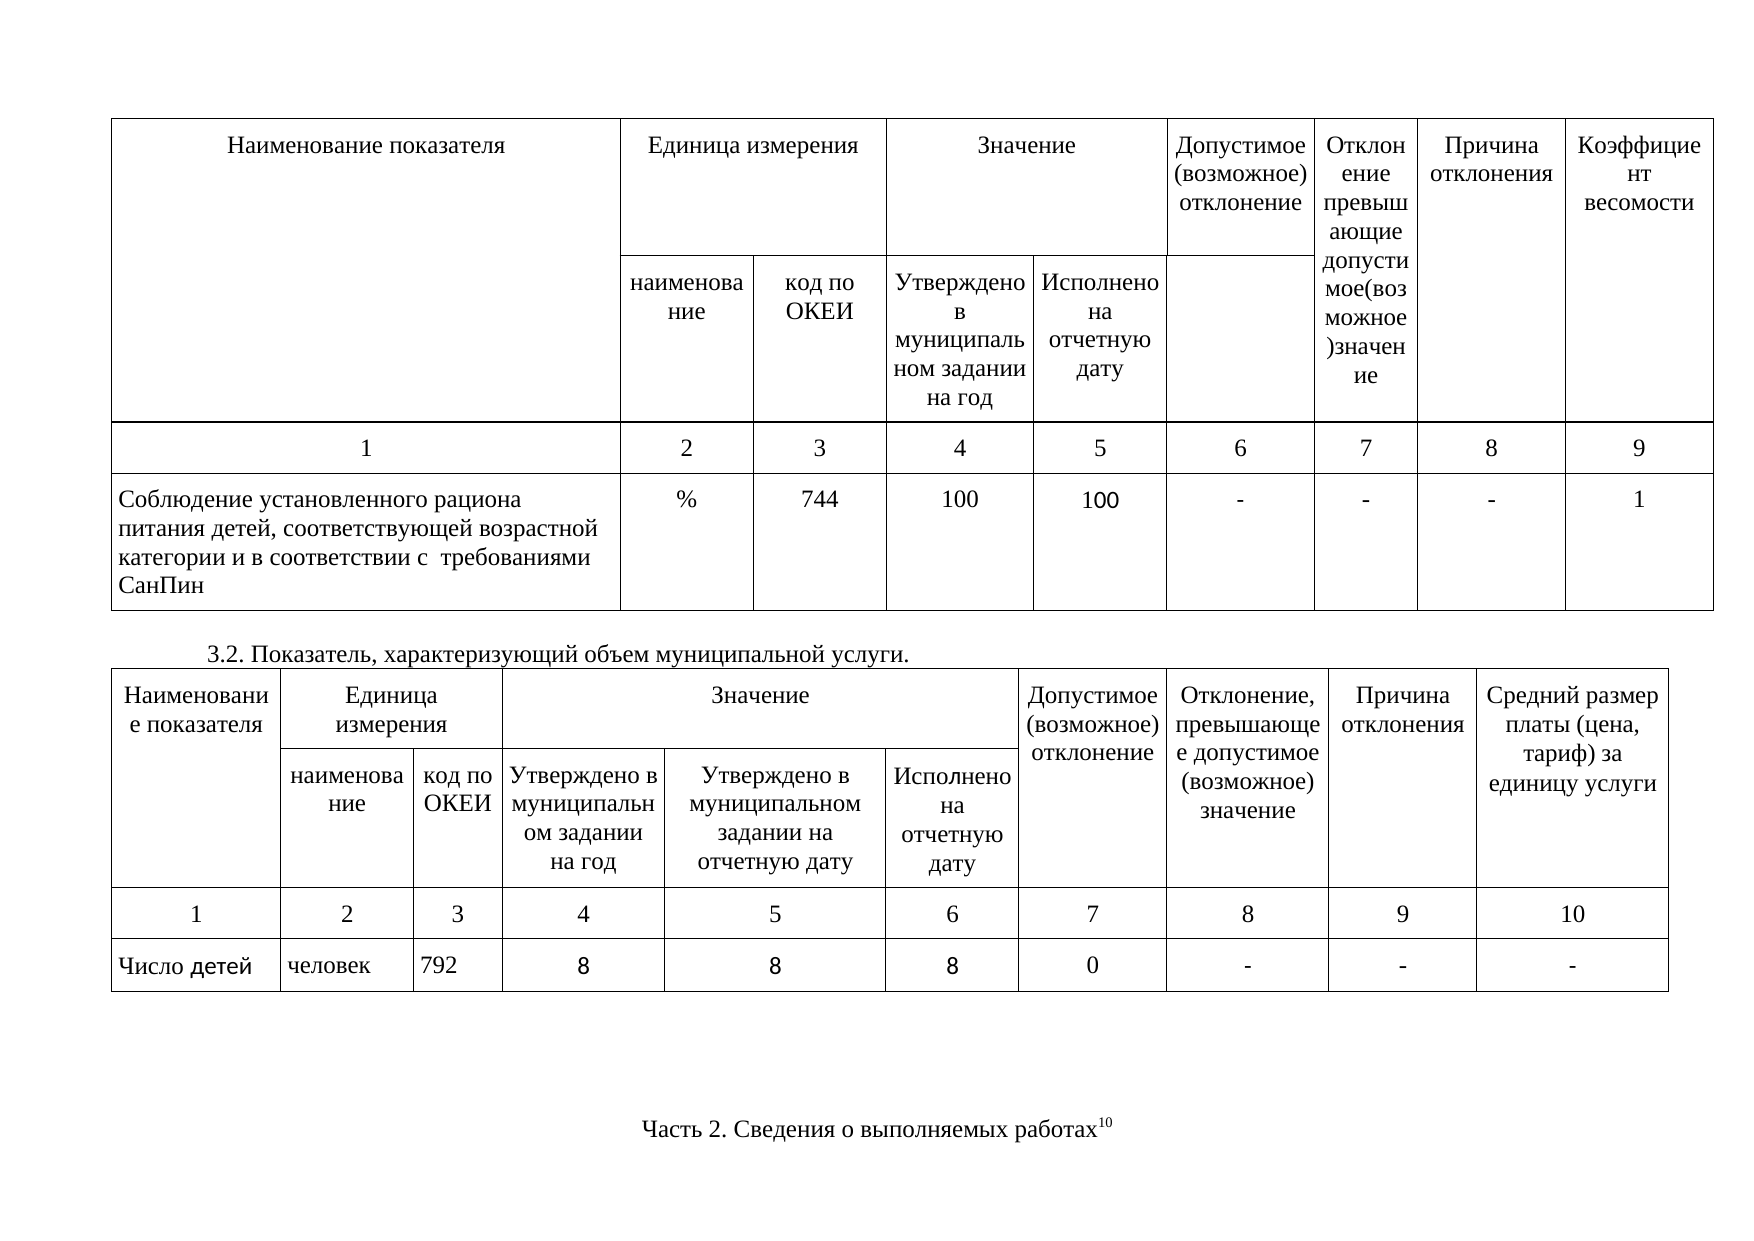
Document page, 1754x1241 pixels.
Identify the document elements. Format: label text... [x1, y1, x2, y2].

table_cell 2 [621, 423, 753, 472]
table_cell - [1167, 474, 1314, 610]
table_cell 6 [886, 888, 1018, 938]
table_cell 744 [754, 474, 886, 610]
table_cell - [1418, 474, 1565, 610]
table_cell 8 [665, 939, 885, 991]
table_cell Утверждено в муниципальном задании на отчетную дату [665, 749, 885, 887]
table_cell - [1477, 939, 1668, 991]
table_cell наименование [621, 256, 753, 421]
table_cell - [1315, 474, 1417, 610]
table_header Причина отклонения [1418, 119, 1565, 421]
table_cell - [1329, 939, 1476, 991]
table_header Допустимое (возможное) отклонение [1019, 669, 1166, 887]
table_cell код по ОКЕИ [754, 256, 886, 421]
table_header Допустимое (возможное) отклонение [1168, 119, 1314, 255]
table_cell 1 [112, 888, 280, 938]
table_header Значение [503, 669, 1018, 748]
table_cell 5 [665, 888, 885, 938]
table_cell 9 [1566, 423, 1713, 472]
table_cell 8 [886, 939, 1018, 991]
table_cell 4 [503, 888, 664, 938]
table_cell Исполнено на отчетную дату [886, 749, 1018, 887]
table_header Причина отклонения [1329, 669, 1476, 887]
table_cell 3 [754, 423, 886, 472]
table_cell Соблюдение установленного рациона питания детей, соответствующей возрастной категории и в соответствии с требованиями СанПин [112, 474, 620, 610]
table_cell 8 [503, 939, 664, 991]
table_cell % [621, 474, 753, 610]
table_header Наименование показателя [112, 119, 620, 421]
table_cell Число детей [112, 939, 280, 991]
table_cell код по ОКЕИ [414, 749, 502, 887]
table_header Отклонение превышающие допустимое(возможное)значение [1315, 119, 1417, 421]
table_cell 2 [281, 888, 413, 938]
table_cell 1 [112, 423, 620, 472]
table_cell человек [281, 939, 413, 991]
table_cell Исполнено на отчетную дату [1034, 256, 1166, 421]
table_cell Утверждено в муниципальном задании на год [887, 256, 1033, 421]
table_cell 9 [1329, 888, 1476, 938]
table_cell 3 [414, 888, 502, 938]
table_header Единица измерения [281, 669, 502, 748]
table_cell 100 [887, 474, 1033, 610]
table_cell наименование [281, 749, 413, 887]
table_header Отклонение, превышающее допустимое (возможное) значение [1167, 669, 1328, 887]
table_header Единица измерения [621, 119, 886, 255]
table_cell 4 [887, 423, 1033, 472]
table_cell 792 [414, 939, 502, 991]
text Часть 2. Сведения о выполняемых работах10 [118, 1114, 1636, 1143]
table_cell Утверждено в муниципальном задании на год [503, 749, 664, 887]
table_cell - [1167, 939, 1328, 991]
table_cell 100 [1034, 474, 1166, 610]
table_cell 1 [1566, 474, 1713, 610]
table_header Значение [887, 119, 1167, 255]
text 3.2. Показатель, характеризующий объем муниципальной услуги. [118, 639, 1636, 668]
table_cell 5 [1034, 423, 1166, 472]
table_cell 10 [1477, 888, 1668, 938]
table_header Коэффициент весомости [1566, 119, 1713, 421]
table_cell 8 [1418, 423, 1565, 472]
table_header Средний размер платы (цена, тариф) за единицу услуги [1477, 669, 1668, 887]
table_cell 7 [1019, 888, 1166, 938]
table_cell 7 [1315, 423, 1417, 472]
table_cell 6 [1167, 423, 1314, 472]
table_header Наименование показателя [112, 669, 280, 887]
table_cell [1167, 256, 1314, 421]
table_cell 0 [1019, 939, 1166, 991]
table_cell 8 [1167, 888, 1328, 938]
